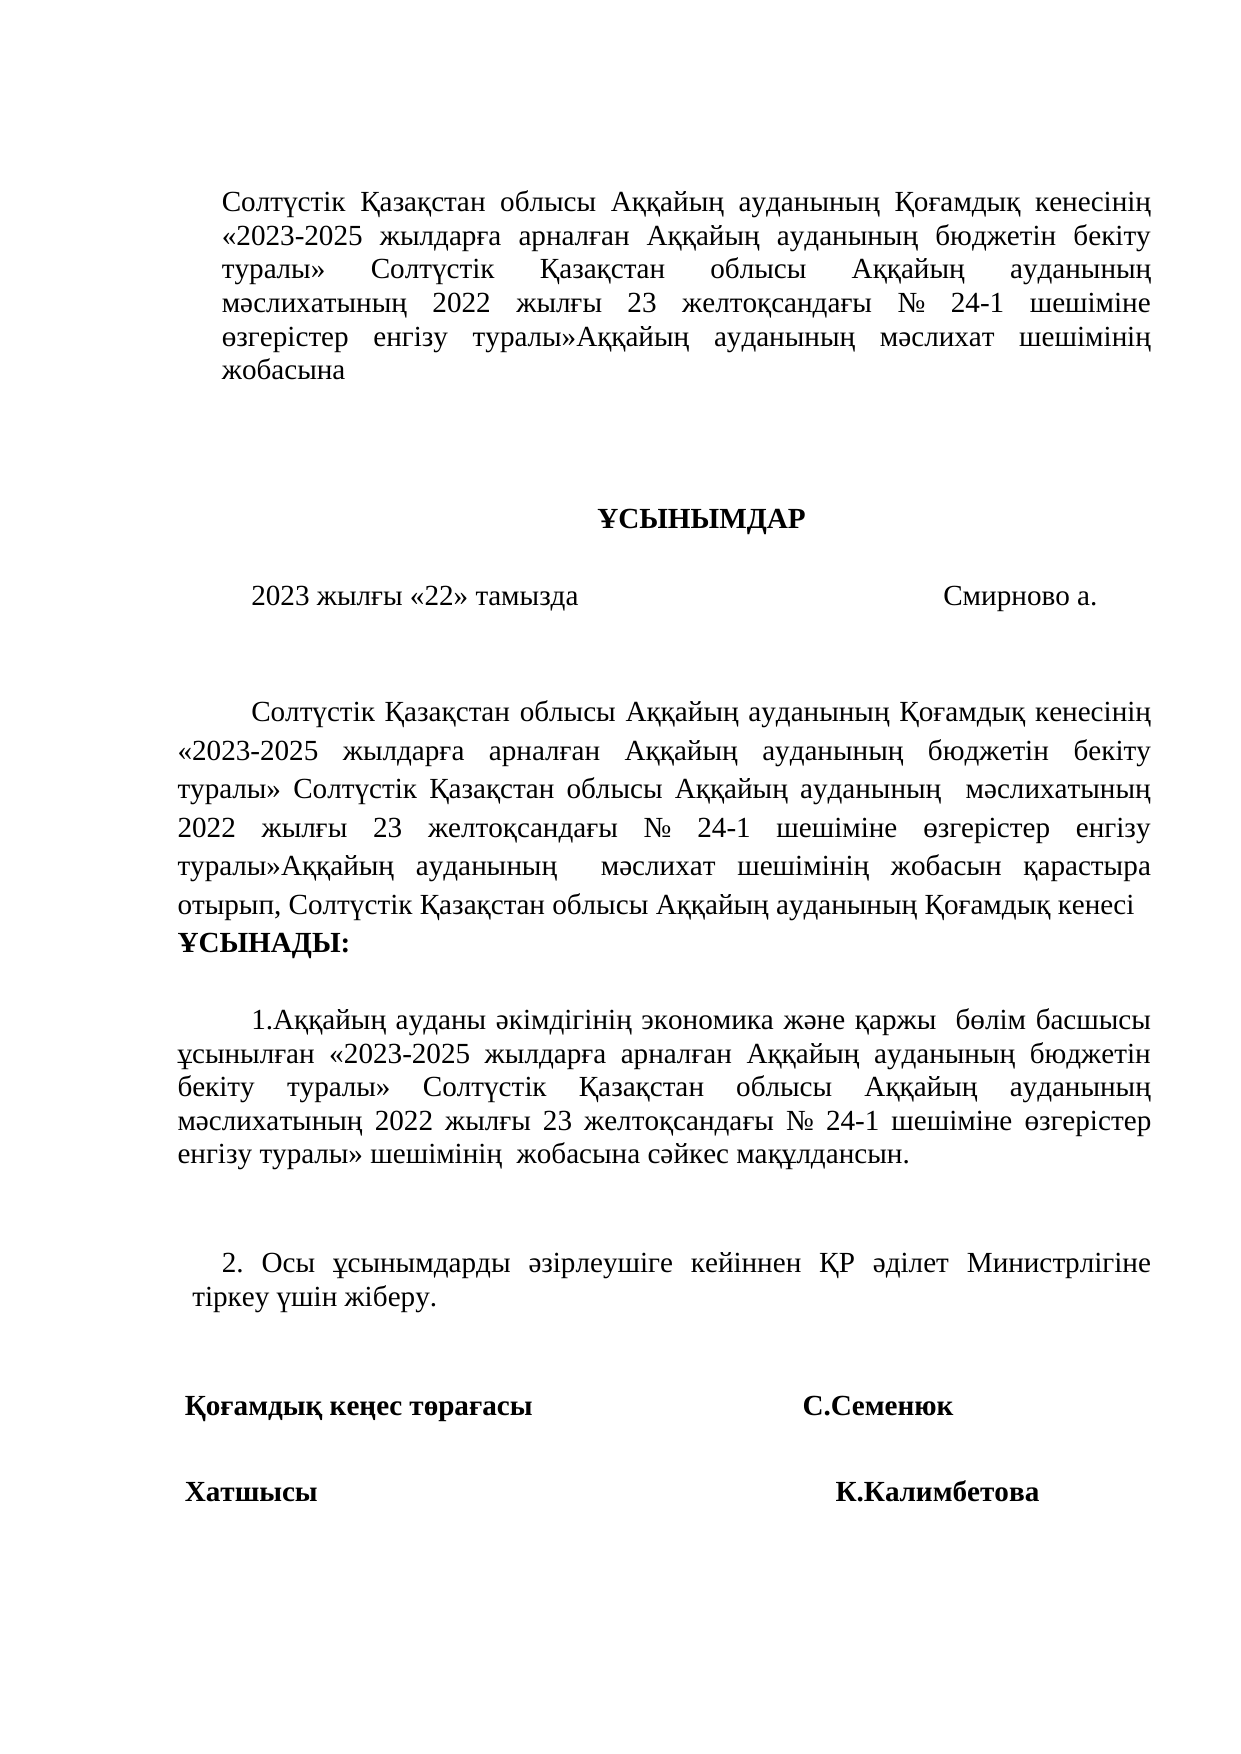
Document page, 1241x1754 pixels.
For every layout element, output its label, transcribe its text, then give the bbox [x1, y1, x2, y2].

text 1.Аққайың ауданы әкімдігінің экономика және қаржы бөлім басшысы ұсынылған «2023-2025 жылдарға арналған Аққайың ауданының бюджетін бекіту туралы» Солтүстік Қазақстан облысы Аққайың ауданының мәслихатының 2022 жылғы 23 желтоқсандағы № 24-1 шешіміне өзгерістер енгізу туралы» шешімінің жобасына сәйкес мақұлдансын. [177, 1002, 1152, 1170]
text Қоғамдық кеңес төрағасы С.Семенюк [177, 1388, 1152, 1421]
text Хатшысы К.Калимбетова [177, 1474, 1152, 1508]
text ҰСЫНЫМДАР [177, 501, 1152, 535]
text 2. Осы ұсынымдарды әзірлеушіге кейіннен ҚР әділет Министрлігіне тіркеу үшін жіберу. [192, 1245, 1152, 1312]
text Солтүстік Қазақстан облысы Аққайың ауданының Қоғамдық кенесінің «2023-2025 жылдарға арналған Аққайың ауданының бюджетін бекіту туралы» Солтүстік Қазақстан облысы Аққайың ауданының мәслихатының 2022 жылғы 23 желтоқсандағы № 24-1 шешіміне өзгерістер енгізу туралы»Аққайың ауданының мәслихат шешімінің жобасына [222, 184, 1152, 386]
text Солтүстік Қазақстан облысы Аққайың ауданының Қоғамдық кенесінің «2023-2025 жылдарға арналған Аққайың ауданының бюджетін бекіту туралы» Солтүстік Қазақстан облысы Аққайың ауданының мәслихатының 2022 жылғы 23 желтоқсандағы № 24-1 шешіміне өзгерістер енгізу туралы»Аққайың ауданының мәслихат шешімінің жобасын қарастыра отырып, Солтүстік Қазақстан облысы Аққайың ауданының Қоғамдық кенесі [177, 694, 1152, 920]
text ҰСЫНАДЫ: [177, 925, 1152, 959]
text 2023 жылғы «22» тамызда Смирново а. [177, 578, 1152, 612]
